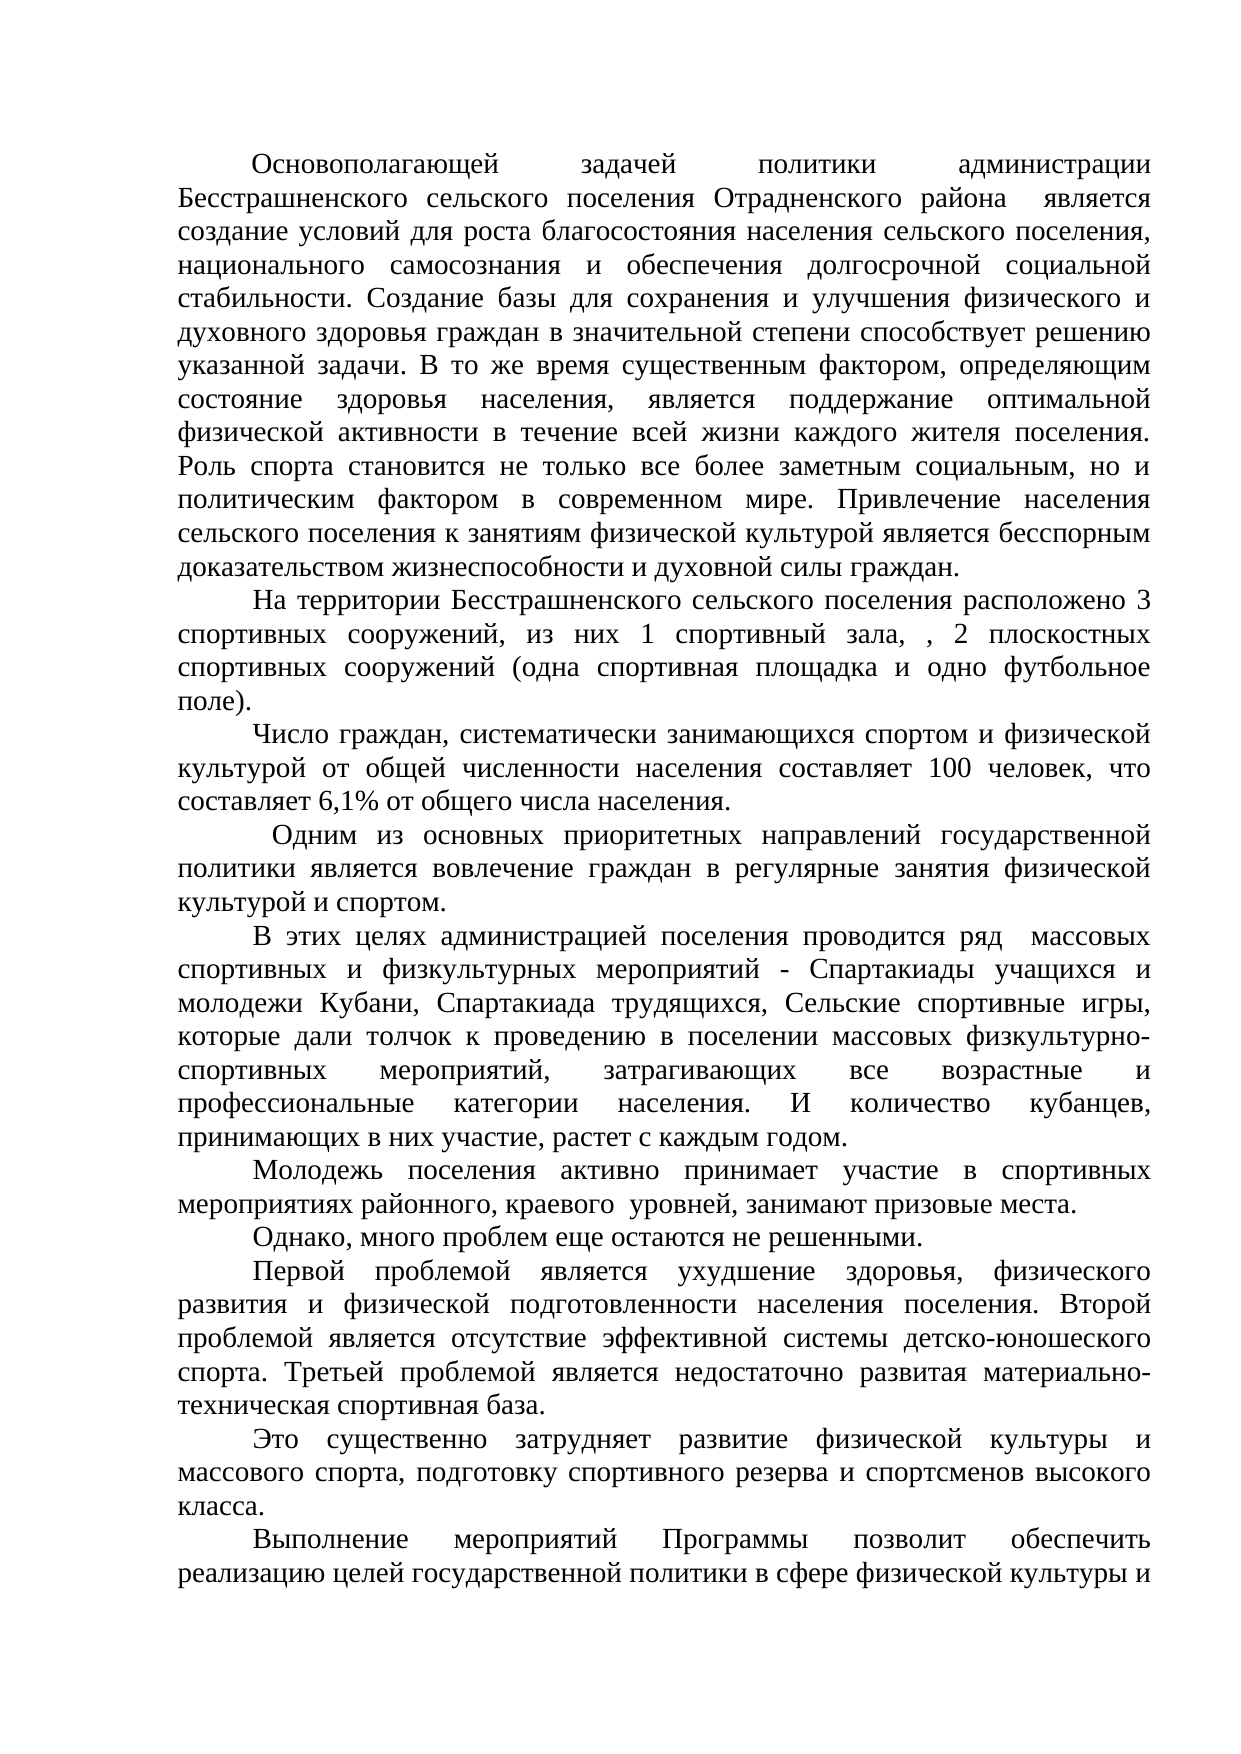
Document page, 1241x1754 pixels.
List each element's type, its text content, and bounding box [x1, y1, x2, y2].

text Это существенно затрудняет развитие физической культуры и массового спорта, подготовку спортивного резерва и спортсменов высокого класса. [177, 1421, 1152, 1521]
text Первой проблемой является ухудшение здоровья, физического развития и физической подготовленности населения поселения. Второй проблемой является отсутствие эффективной системы детско-юношеского спорта. Третьей проблемой является недостаточно развитая материально-техническая спортивная база. [177, 1253, 1152, 1421]
list Основополагающей задачей политики администрации Бесстрашненского сельского поселения Отрадненского района является создание условий для роста благосостояния населения сельского поселения, национального самосознания и обеспечения долгосрочной социальной стабильности. Создание базы для сохранения и улучшения физического и духовного здоровья граждан в значительной степени способствует решению указанной задачи. В то же время существенным фактором, определяющим состояние здоровья населения, является поддержание оптимальной физической активности в течение всей жизни каждого жителя поселения. Роль спорта становится не только все более заметным социальным, но и политическим фактором в современном мире. Привлечение населения сельского поселения к занятиям физической культурой является бесспорным доказательством жизнеспособности и духовной силы граждан. [177, 146, 1152, 582]
text В этих целях администрацией поселения проводится ряд массовых спортивных и физкультурных мероприятий - Спартакиады учащихся и молодежи Кубани, Спартакиада трудящихся, Сельские спортивные игры, которые дали толчок к проведению в поселении массовых физкультурно-спортивных мероприятий, затрагивающих все возрастные и профессиональные категории населения. И количество кубанцев, принимающих в них участие, растет с каждым годом. [177, 918, 1152, 1152]
text Молодежь поселения активно принимает участие в спортивных мероприятиях районного, краевого уровней, занимают призовые места. [177, 1152, 1152, 1219]
text На территории Бесстрашненского сельского поселения расположено 3 спортивных сооружений, из них 1 спортивный зала, , 2 плоскостных спортивных сооружений (одна спортивная площадка и одно футбольное поле). [177, 582, 1152, 716]
text Число граждан, систематически занимающихся спортом и физической культурой от общей численности населения составляет 100 человек, что составляет 6,1% от общего числа населения. [177, 716, 1152, 817]
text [177, 1521, 1152, 1588]
text Однако, много проблем еще остаются не решенными. [177, 1219, 1152, 1253]
text Одним из основных приоритетных направлений государственной политики является вовлечение граждан в регулярные занятия физической культурой и спортом. [177, 817, 1152, 918]
